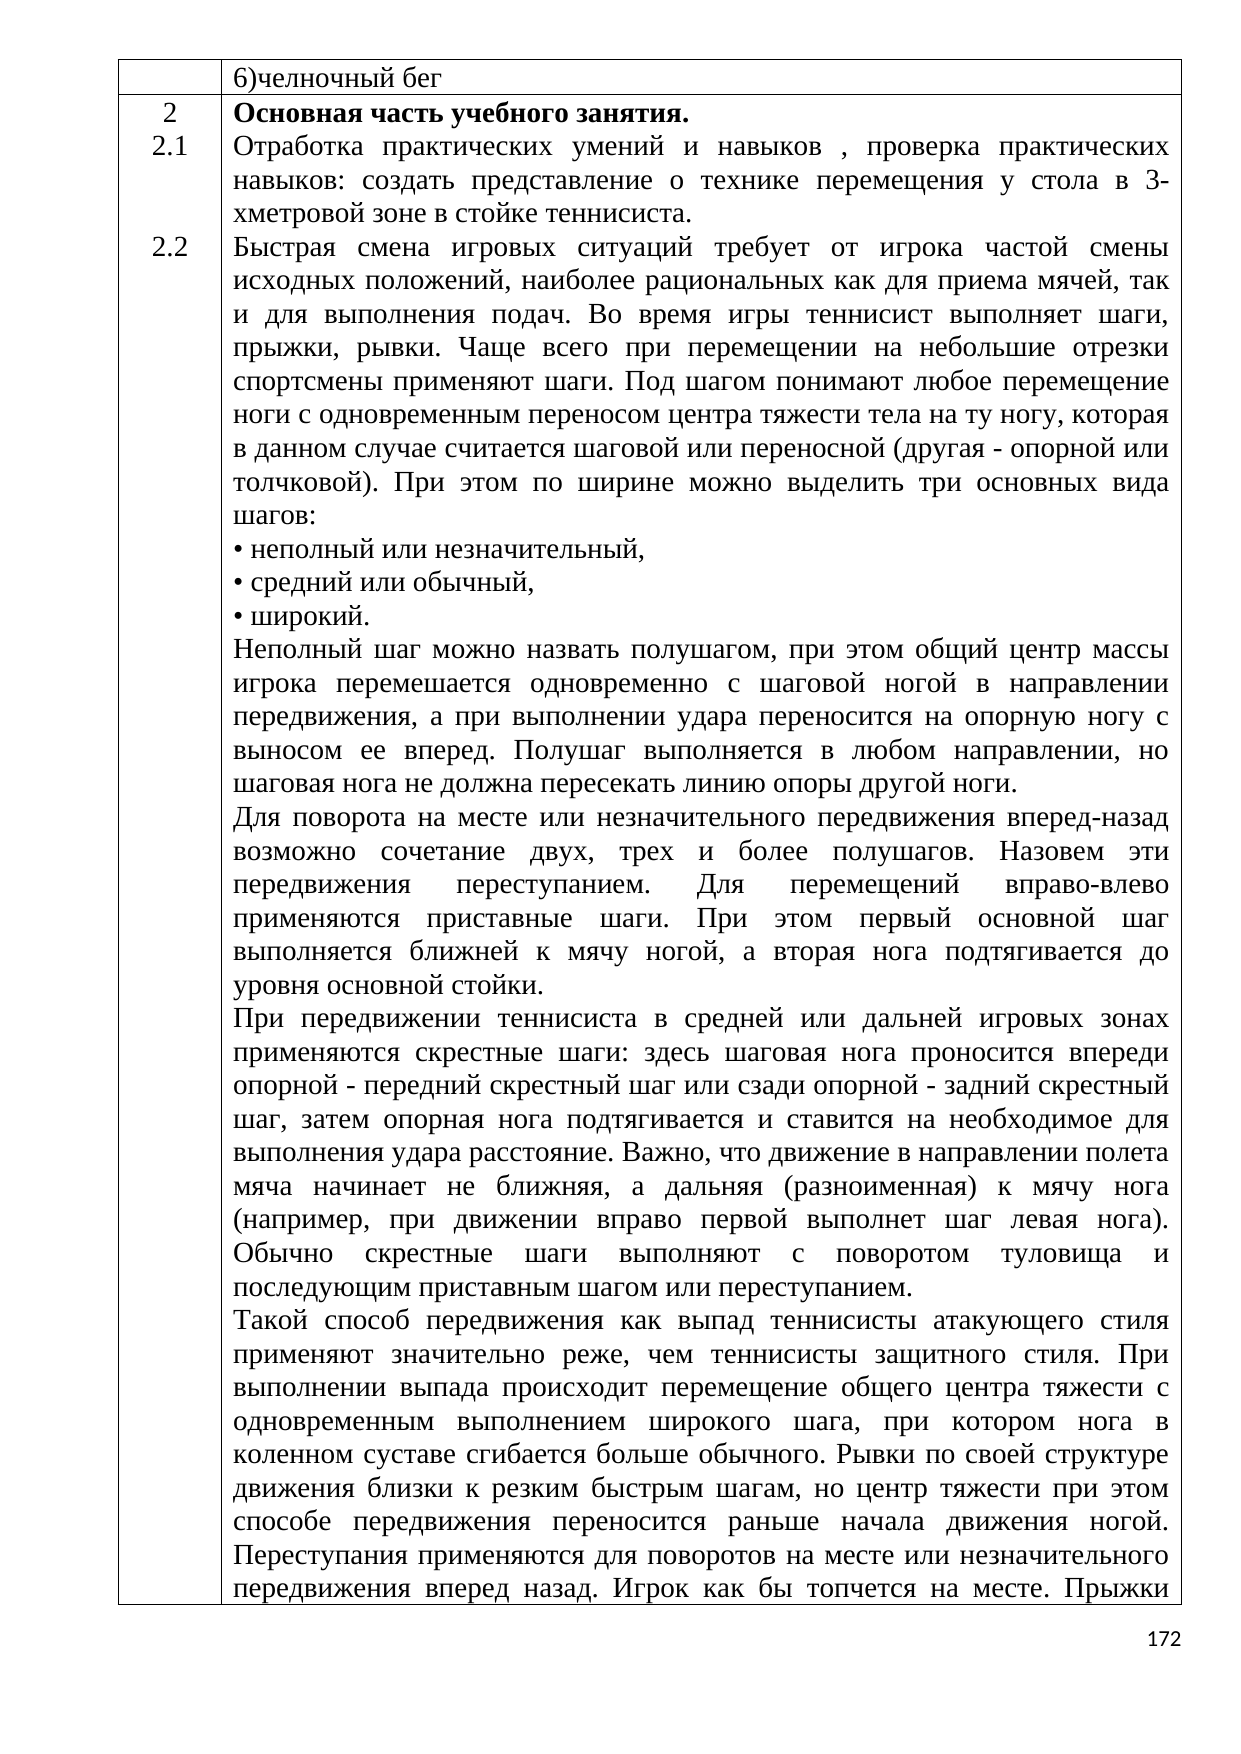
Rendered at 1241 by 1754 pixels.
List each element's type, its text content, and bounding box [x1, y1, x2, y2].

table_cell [222, 60, 1181, 94]
table_cell 2 2.1 2.2 2.3 [119, 95, 221, 1604]
table_cell 1 [119, 60, 221, 94]
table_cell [222, 95, 1181, 1604]
